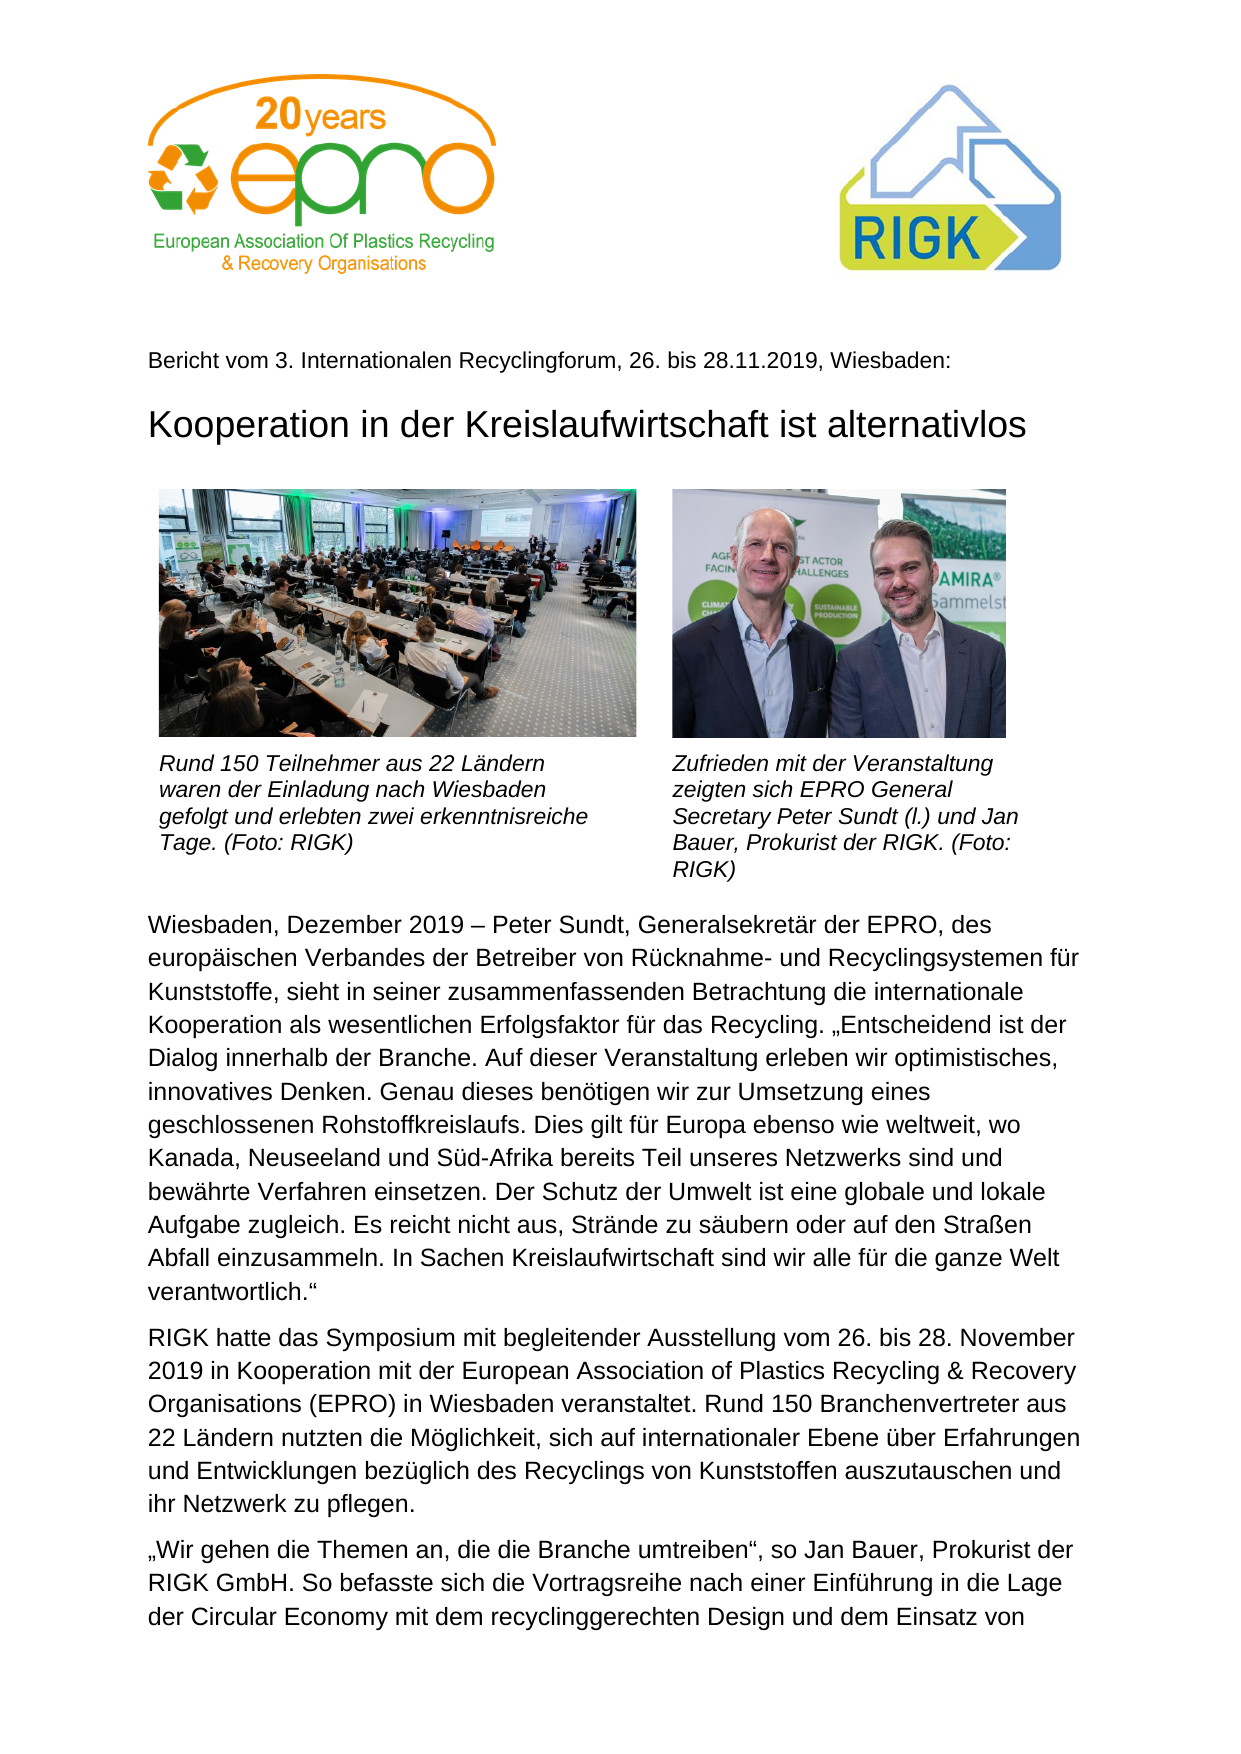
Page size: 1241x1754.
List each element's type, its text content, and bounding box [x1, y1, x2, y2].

table_header [148, 465, 661, 750]
picture [147, 73, 1093, 288]
text Bericht vom 3. Internationalen Recyclingforum, 26. bis 28.11.2019, Wiesbaden: [148, 347, 1033, 374]
table_cell Zufrieden mit der Veranstaltung zeigten sich EPRO General Secretary Peter Sundt (l.) und Jan Bauer, Prokurist der RIGK. (Foto: RIGK) [661, 750, 1115, 894]
picture [158, 489, 637, 737]
picture [672, 489, 1006, 738]
text RIGK hatte das Symposium mit begleitender Ausstellung vom 26. bis 28. November 2019 in Kooperation mit der European Association of Plastics Recycling & Recovery Organisations (EPRO) in Wiesbaden veranstaltet. Rund 150 Branchenvertreter aus 22 Ländern nutzten die Möglichkeit, sich auf internationaler Ebene über Erfahrungen und Entwicklungen bezüglich des Recyclings von Kunststoffen auszutauschen und ihr Netzwerk zu pflegen. [148, 1319, 1093, 1519]
table_header [661, 465, 1115, 750]
text Wiesbaden, Dezember 2019 – Peter Sundt, Generalsekretär der EPRO, des europäischen Verbandes der Betreiber von Rücknahme- und Recyclingsystemen für Kunststoffe, sieht in seiner zusammenfassenden Betrachtung die internationale Kooperation als wesentlichen Erfolgsfaktor für das Recycling. „Entscheidend ist der Dialog innerhalb der Branche. Auf dieser Veranstaltung erleben wir optimistisches, innovatives Denken. Genau dieses benötigen wir zur Umsetzung eines geschlossenen Rohstoffkreislaufs. Dies gilt für Europa ebenso wie weltweit, wo Kanada, Neuseeland und Süd-Afrika bereits Teil unseres Netzwerks sind und bewährte Verfahren einsetzen. Der Schutz der Umwelt ist eine globale und lokale Aufgabe zugleich. Es reicht nicht aus, Strände zu säubern oder auf den Straßen Abfall einzusammeln. In Sachen Kreislaufwirtschaft sind wir alle für die ganze Welt verantwortlich.“ [148, 907, 1093, 1307]
text Kooperation in der Kreislaufwirtschaft ist alternativlos [148, 403, 1033, 446]
table_cell Rund 150 Teilnehmer aus 22 Ländern waren der Einladung nach Wiesbaden gefolgt und erlebten zwei erkenntnisreiche Tage. (Foto: RIGK) [148, 750, 661, 894]
